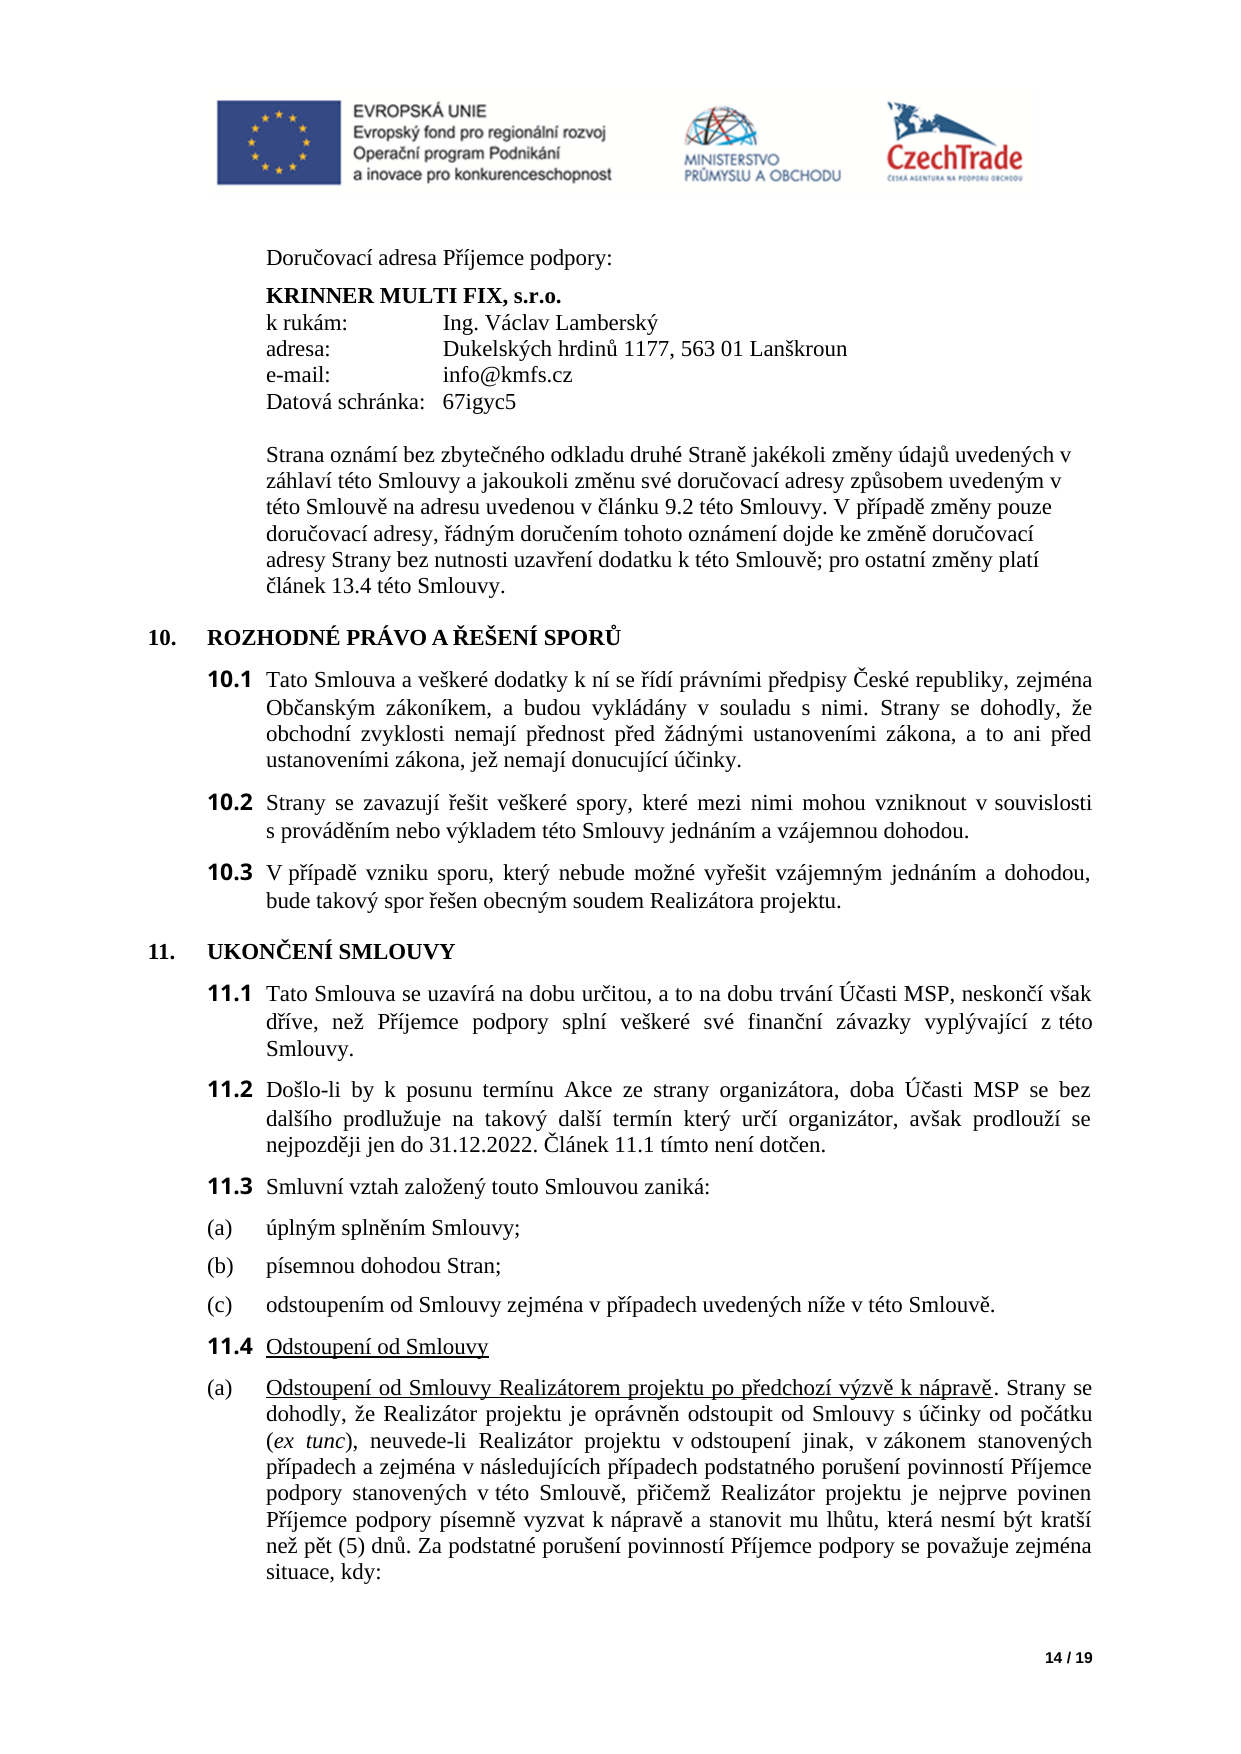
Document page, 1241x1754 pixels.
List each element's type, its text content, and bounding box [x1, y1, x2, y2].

text KRINNER MULTI FIX, s.r.o. k rukám: Ing. Václav Lamberský [266, 282, 1092, 335]
text Doručovací adresa Příjemce podpory: [266, 244, 1092, 270]
text Odstoupení od Smlouvy [207, 1330, 1092, 1361]
text Smluvní vztah založený touto Smlouvou zaniká: [207, 1170, 1092, 1201]
text e-mail: info@kmfs.cz [266, 362, 1092, 388]
text odstoupením od Smlouvy zejména v případech uvedených níže v této Smlouvě. [207, 1291, 1092, 1318]
text Tato Smlouva a veškeré dodatky k ní se řídí právními předpisy České republiky, zejména Občanským zákoníkem, a budou vykládány v souladu s nimi. Strany se dohodly, že obchodní zvyklosti nemají přednost před žádnými ustanoveními zákona, a to ani před ustanoveními zákona, jež nemají donucující účinky. [207, 663, 1092, 773]
text Strana oznámí bez zbytečného odkladu druhé Straně jakékoli změny údajů uvedených v záhlaví této Smlouvy a jakoukoli změnu své doručovací adresy způsobem uvedeným v této Smlouvě na adresu uvedenou v článku 9.2 této Smlouvy. V případě změny pouze doručovací adresy, řádným doručením tohoto oznámení dojde ke změně doručovací adresy Strany bez nutnosti uzavření dodatku k této Smlouvě; pro ostatní změny platí článek 13.4 této Smlouvy. [266, 441, 1092, 599]
text úplným splněním Smlouvy; [207, 1214, 1092, 1240]
text V případě vzniku sporu, který nebude možné vyřešit vzájemným jednáním a dohodou, bude takový spor řešen obecným soudem Realizátora projektu. [207, 856, 1092, 913]
text Odstoupení od Smlouvy Realizátorem projektu po předchozí výzvě k nápravě. Strany se dohodly, že Realizátor projektu je oprávněn odstoupit od Smlouvy s účinky od počátku (ex tunc), neuvede-li Realizátor projektu v odstoupení jinak, v zákonem stanovených případech a zejména v následujících případech podstatného porušení povinností Příjemce podpory stanovených v této Smlouvě, přičemž Realizátor projektu je nejprve povinen Příjemce podpory písemně vyzvat k nápravě a stanovit mu lhůtu, která nesmí být kratší než pět (5) dnů. Za podstatné porušení povinností Příjemce podpory se považuje zejména situace, kdy: [207, 1374, 1092, 1585]
text adresa: Dukelských hrdinů 1177, 563 01 Lanškroun [266, 335, 1092, 362]
text Došlo-li by k posunu termínu Akce ze strany organizátora, doba Účasti MSP se bez dalšího prodlužuje na takový další termín který určí organizátor, avšak prodlouží se nejpozději jen do 31.12.2022. Článek 11.1 tímto není dotčen. [207, 1073, 1092, 1157]
text Tato Smlouva se uzavírá na dobu určitou, a to na dobu trvání Účasti MSP, neskončí však dříve, než Příjemce podpory splní veškeré své finanční závazky vyplývající z této Smlouvy. [207, 977, 1092, 1061]
text písemnou dohodou Stran; [207, 1252, 1092, 1279]
subtitle rozhodné právo a řešení sporů [148, 624, 1092, 650]
subtitle ukončení smlouvy [148, 938, 1092, 964]
picture [205, 87, 1035, 200]
text Datová schránka: 67igyc5 [266, 388, 1092, 414]
text Strany se zavazují řešit veškeré spory, které mezi nimi mohou vzniknout v souvislosti s prováděním nebo výkladem této Smlouvy jednáním a vzájemnou dohodou. [207, 785, 1092, 843]
